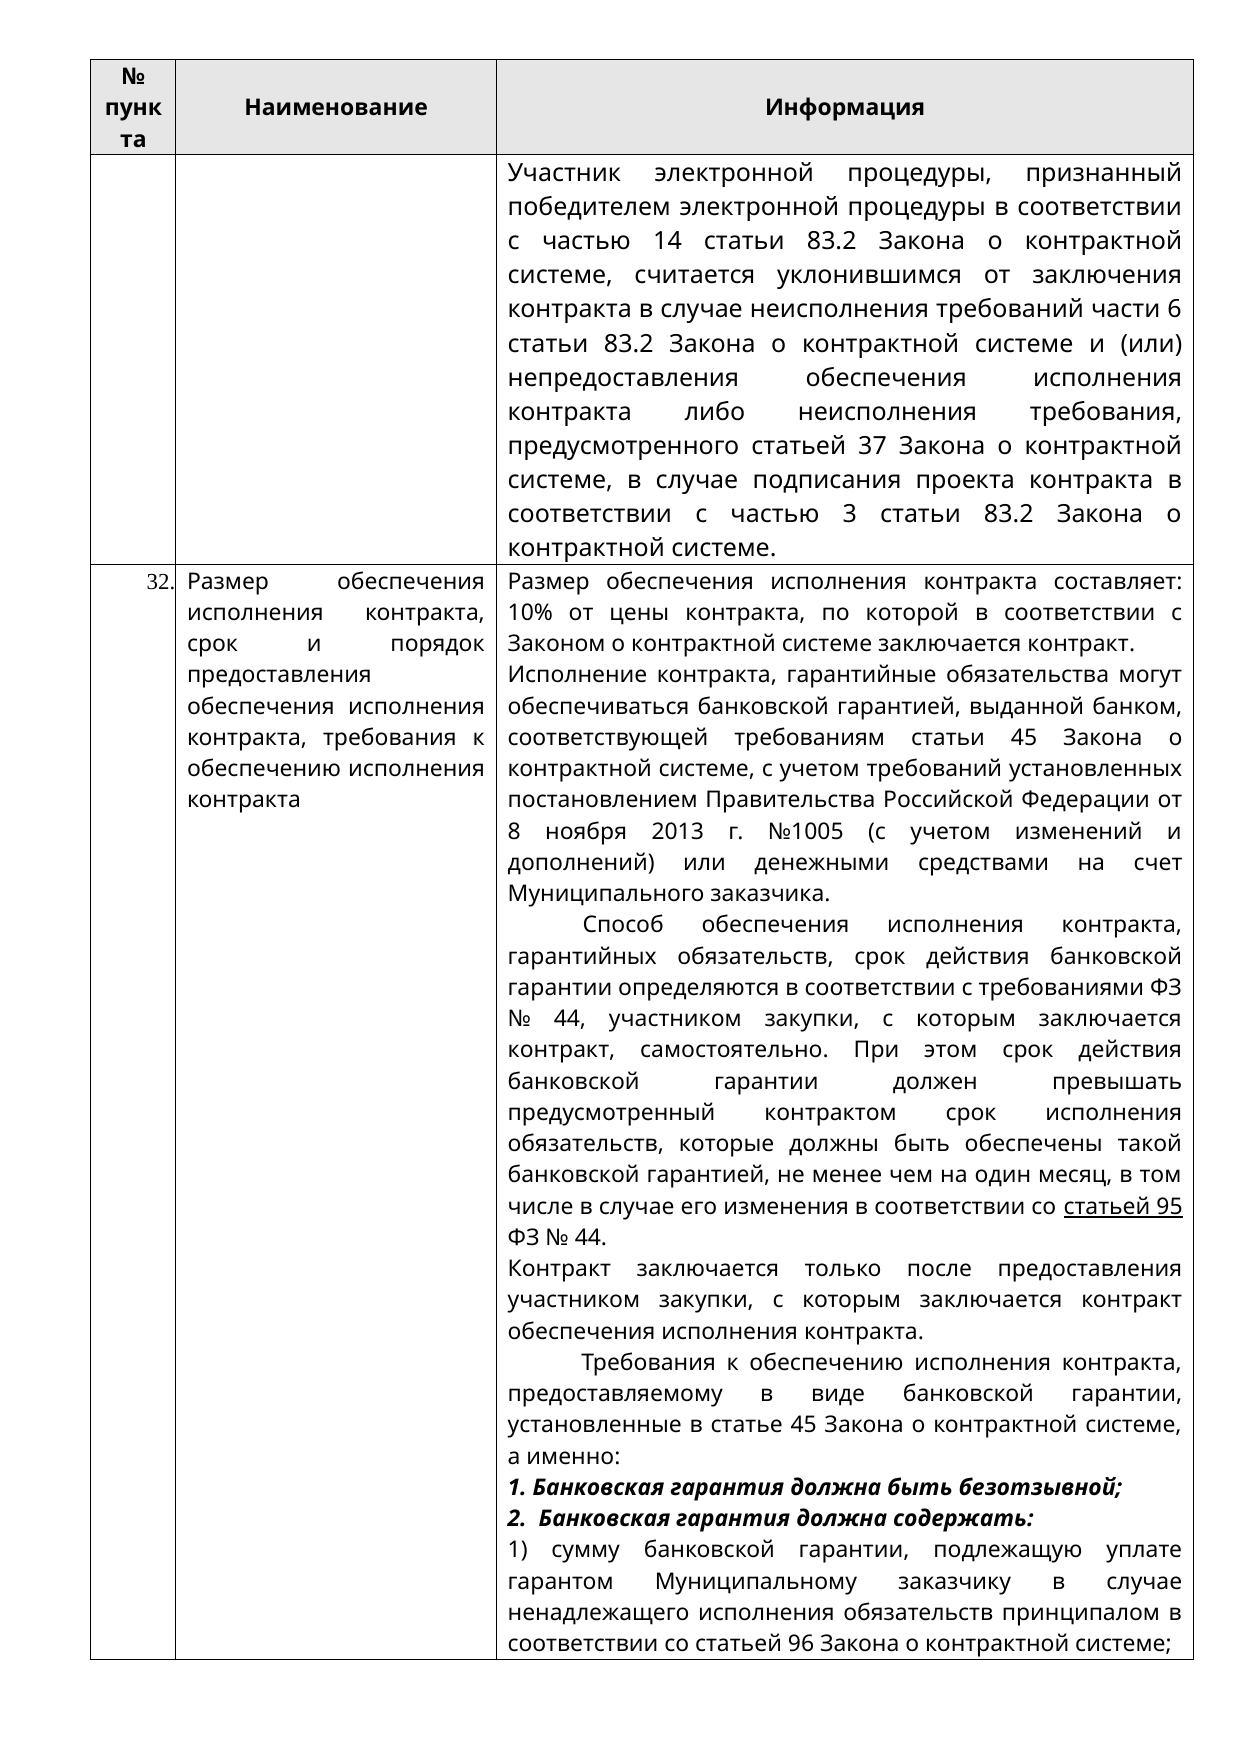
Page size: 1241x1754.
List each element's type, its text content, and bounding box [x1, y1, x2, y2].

table_header Информация [497, 60, 1193, 154]
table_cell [176, 155, 496, 564]
table_header Наименование [176, 60, 496, 154]
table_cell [176, 565, 496, 1658]
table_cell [497, 565, 1193, 1658]
table_cell [91, 155, 175, 564]
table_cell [497, 155, 1193, 564]
table_cell [91, 565, 175, 1658]
table_header № пункта [91, 60, 175, 154]
